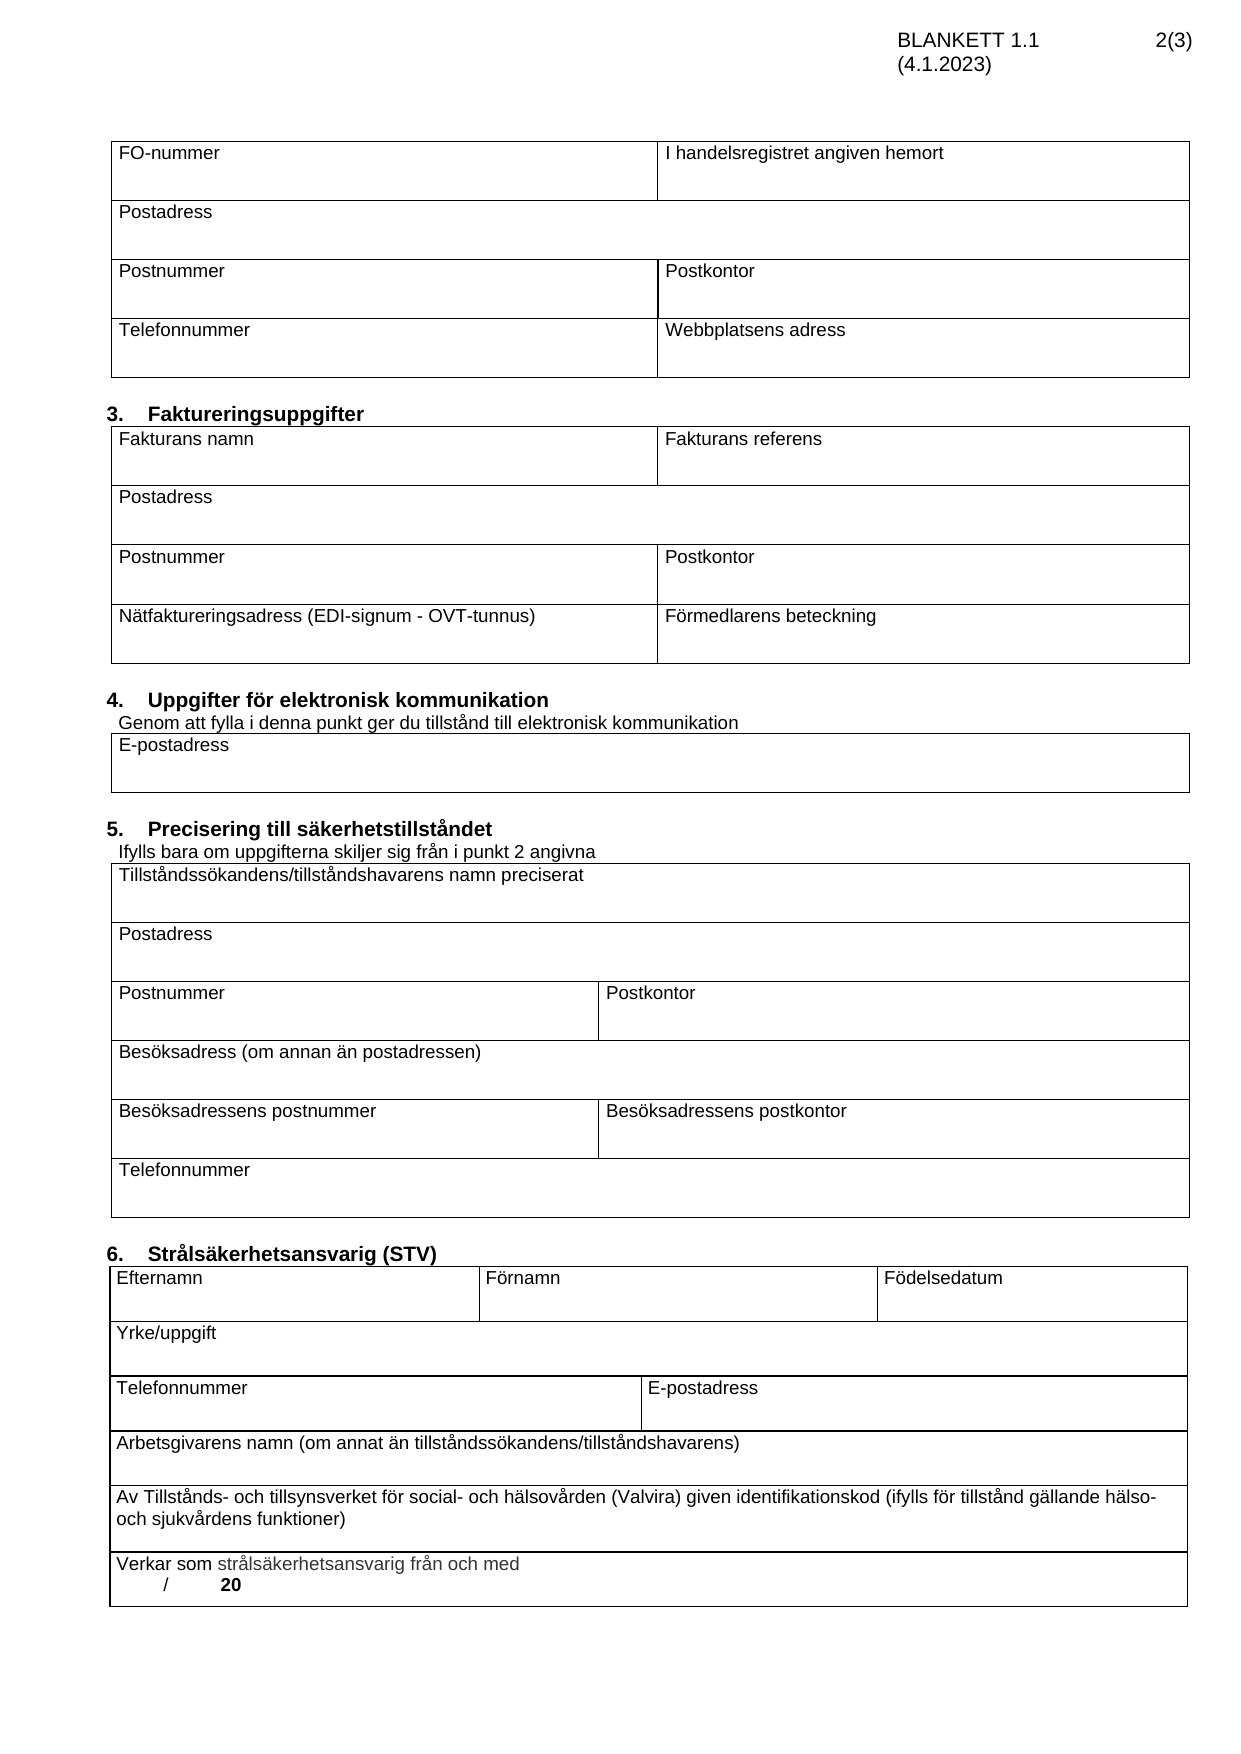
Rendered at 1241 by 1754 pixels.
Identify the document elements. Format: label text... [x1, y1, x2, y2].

table_cell Nätfaktureringsadress (EDI-signum - OVT-tunnus) [112, 605, 657, 662]
table_cell I handelsregistret angiven hemort [658, 142, 1189, 200]
table_cell Webbplatsens adress [658, 319, 1189, 377]
table_cell Postadress [112, 486, 1189, 544]
table_cell Verkar som strålsäkerhetsansvarig från och med / 20 [111, 1553, 1187, 1606]
table_header Förnamn [480, 1267, 877, 1321]
table_header Fakturans namn [112, 427, 657, 485]
table_cell Postnummer [112, 260, 657, 318]
text Genom att fylla i denna punkt ger du tillstånd till elektronisk kommunikation [118, 711, 1181, 733]
table_cell Telefonnummer [112, 319, 657, 377]
table_cell Postnummer [112, 545, 657, 603]
table_cell Postnummer [112, 982, 598, 1040]
table_cell Postadress [112, 923, 1189, 981]
table_cell Arbetsgivarens namn (om annat än tillståndssökandens/tillståndshavarens) [111, 1432, 1187, 1485]
table_cell Förmedlarens beteckning [658, 605, 1189, 662]
table_cell Telefonnummer [112, 1159, 1189, 1217]
table_header Tillståndssökandens/tillståndshavarens namn preciserat [112, 864, 1189, 922]
subtitle Precisering till säkerhetstillståndet [106, 817, 1181, 841]
table_header Efternamn [111, 1267, 479, 1321]
table_cell Telefonnummer [111, 1377, 641, 1430]
table_cell Postkontor [599, 982, 1189, 1040]
table_cell Postkontor [658, 545, 1189, 603]
table_cell Postadress [112, 201, 1189, 259]
table_cell Postkontor [659, 260, 1189, 318]
table_header E-postadress [112, 734, 1189, 792]
table_cell Yrke/uppgift [111, 1322, 1187, 1375]
table_cell FO-nummer [112, 142, 657, 200]
table_header Fakturans referens [658, 427, 1189, 485]
subtitle Faktureringsuppgifter [106, 402, 1181, 426]
table_cell Besöksadressens postkontor [599, 1100, 1189, 1158]
table_cell Besöksadress (om annan än postadressen) [112, 1041, 1189, 1099]
table_cell Besöksadressens postnummer [112, 1100, 598, 1158]
table_header Födelsedatum [878, 1267, 1187, 1321]
subtitle Strålsäkerhetsansvarig (STV) [106, 1242, 1181, 1266]
table_cell Av Tillstånds- och tillsynsverket för social- och hälsovården (Valvira) given identifikationskod (ifylls för tillstånd gällande hälso- och sjukvårdens funktioner) [111, 1486, 1187, 1551]
subtitle Uppgifter för elektronisk kommunikation [106, 687, 1181, 711]
table_cell E-postadress [642, 1377, 1187, 1430]
text Ifylls bara om uppgifterna skiljer sig från i punkt 2 angivna [118, 841, 1181, 863]
